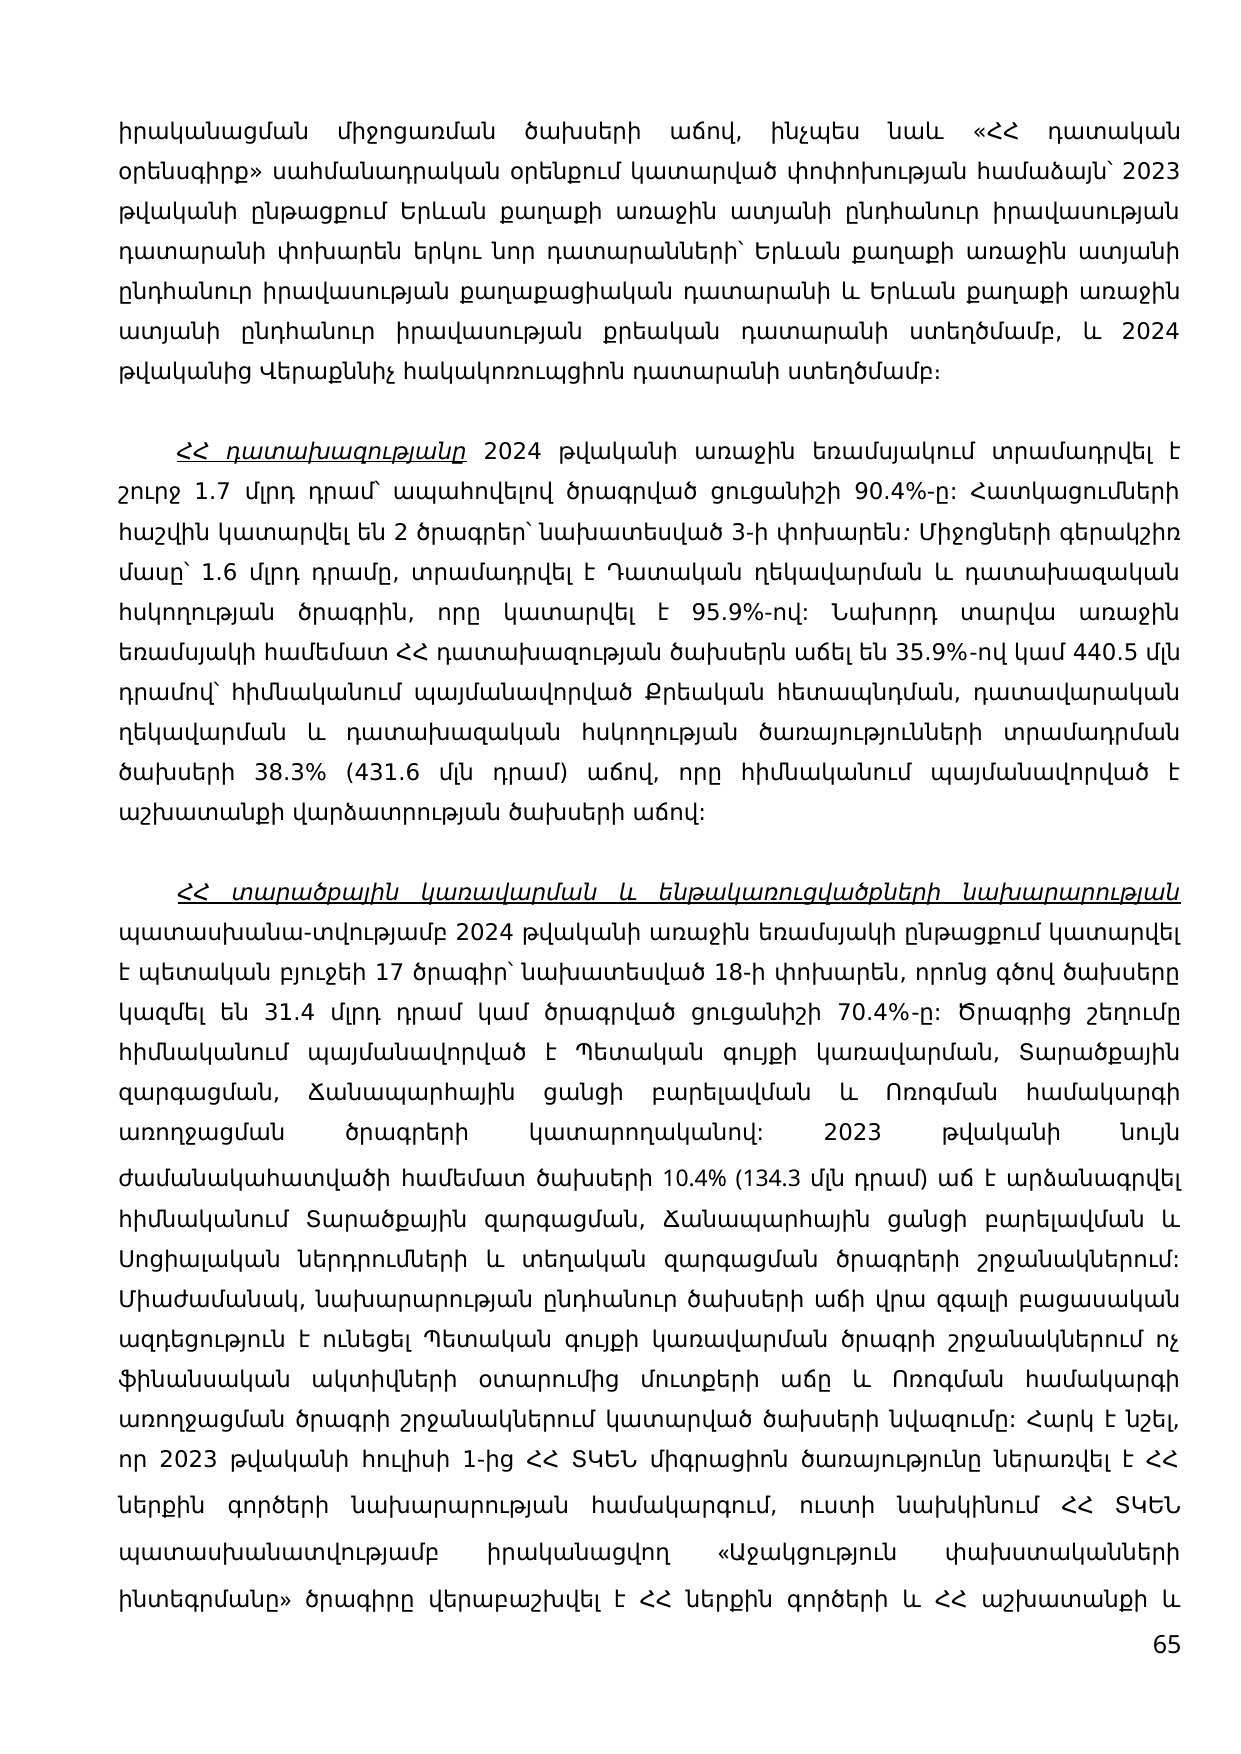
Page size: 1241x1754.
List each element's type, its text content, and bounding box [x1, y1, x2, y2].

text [118, 118, 1181, 385]
text ՀՀ դատախազությանը 2024 թվականի առաջին եռամսյակում տրամադրվել է շուրջ 1.7 մլրդ դրամ՝ ապահովելով ծրագրված ցուցանիշի 90.4%-ը: Հատկացումների հաշվին կատարվել են 2 ծրագրեր՝ նախատեսված 3-ի փոխարեն: Միջոցների գերակշիռ մասը՝ 1.6 մլրդ դրամը, տրամադրվել է Դատական ղեկավարման և դատախազական հսկողության ծրագրին, որը կատարվել է 95.9%-ով: Նախորդ տարվա առաջին եռամսյակի համեմատ ՀՀ դատախազության ծախսերն աճել են 35.9%-ով կամ 440.5 մլն դրամով՝ հիմնականում պայմանավորված Քրեական հետապնդման, դատավարական ղեկավարման և դատախազական հսկողության ծառայությունների տրամադրման ծախսերի 38.3% (431.6 մլն դրամ) աճով, որը հիմնականում պայմանավորված է աշխատանքի վարձատրության ծախսերի աճով: [118, 438, 1181, 826]
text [118, 879, 1181, 1614]
